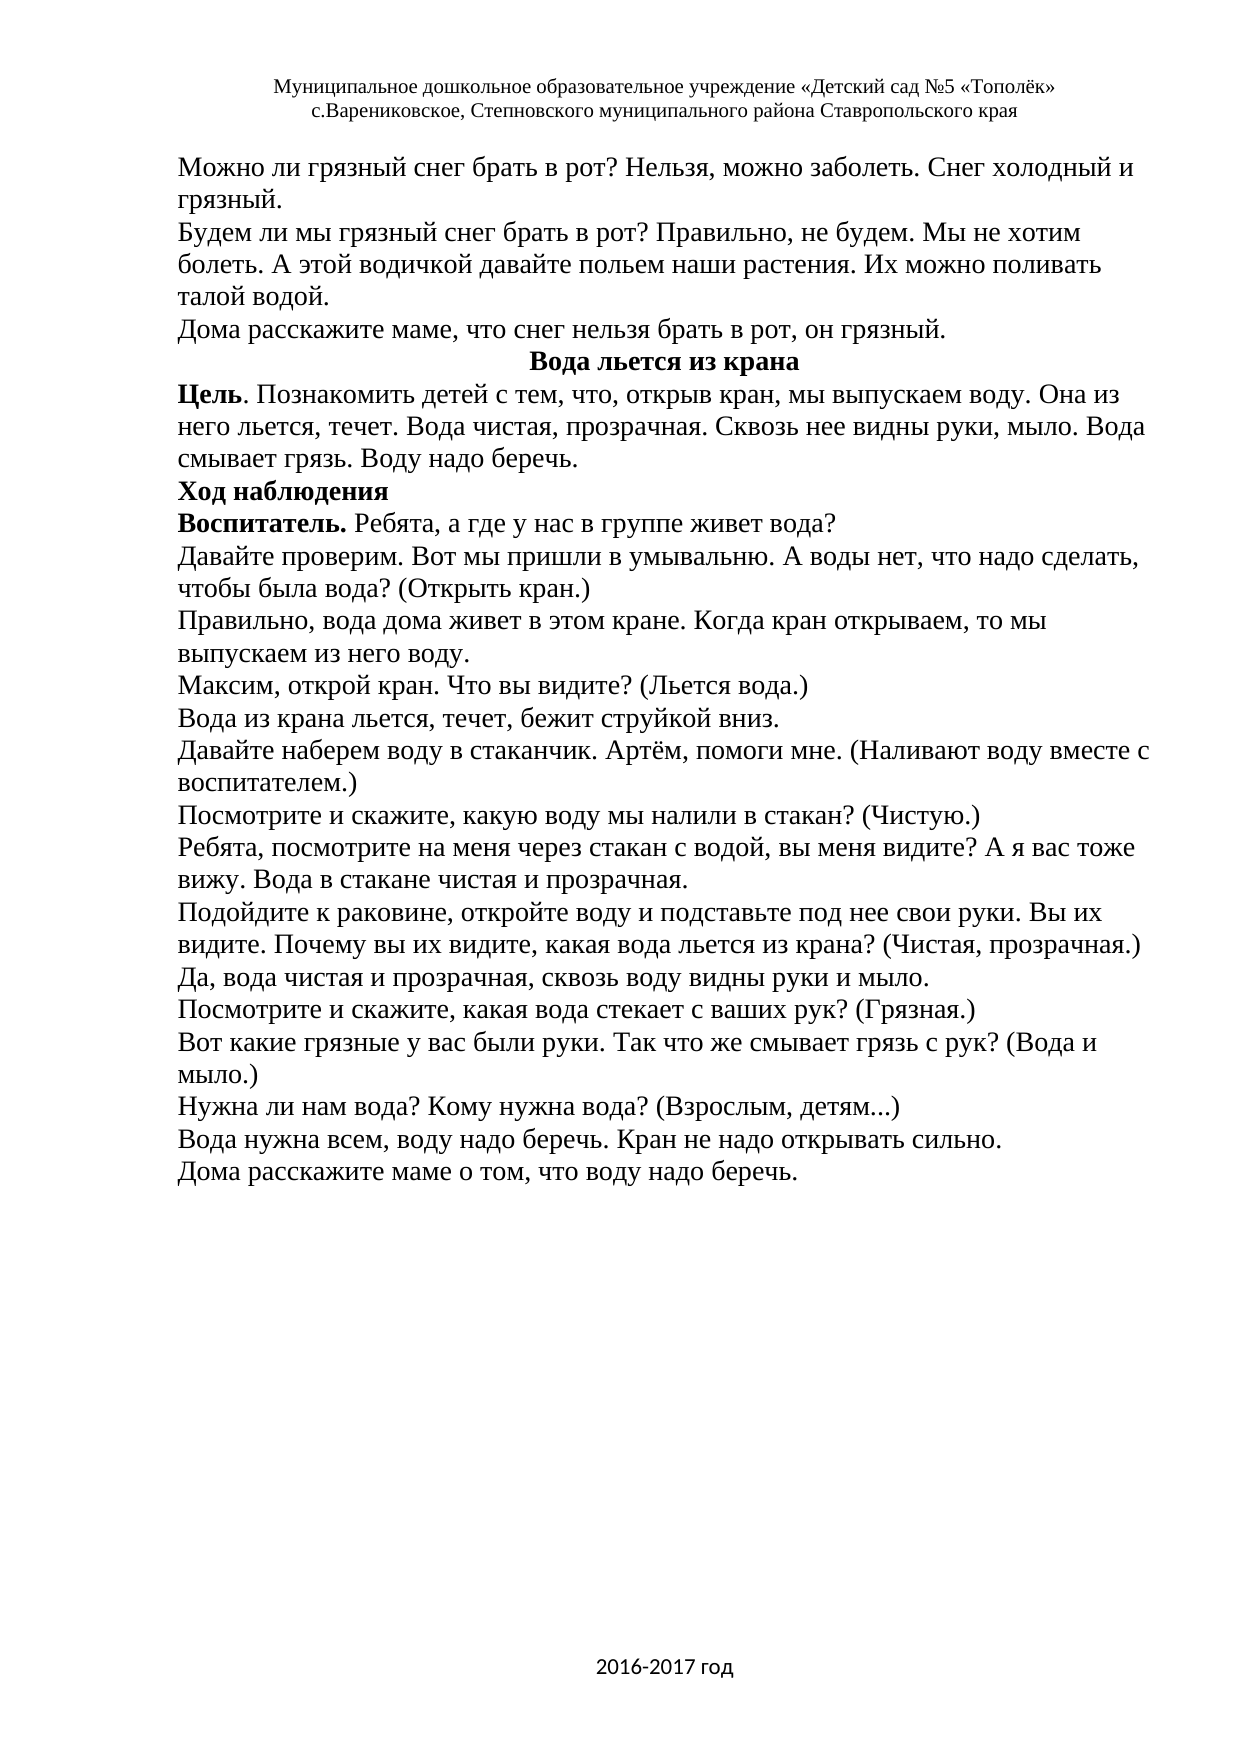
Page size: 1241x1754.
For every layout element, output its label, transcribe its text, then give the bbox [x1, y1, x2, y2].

text Вода льется из крана [177, 344, 1152, 377]
text Правильно, вода дома живет в этом кране. Когда кран открываем, то мы выпускаем из него воду. [177, 603, 1152, 668]
text Цель. Познакомить детей с тем, что, открыв кран, мы выпускаем воду. Она из него льется, течет. Вода чистая, прозрачная. Сквозь нее видны руки, мыло. Вода смывает грязь. Воду надо беречь. [177, 377, 1152, 474]
text Ход наблюдения [177, 474, 1152, 506]
text Можно ли грязный снег брать в рот? Нельзя, можно заболеть. Снег холодный и грязный. [177, 150, 1152, 215]
text Вода нужна всем, воду надо беречь. Кран не надо открывать сильно. [177, 1122, 1152, 1154]
text Будем ли мы грязный снег брать в рот? Правильно, не будем. Мы не хотим болеть. А этой водичкой давайте польем наши растения. Их можно поливать талой водой. [177, 215, 1152, 312]
text Вода из крана льется, течет, бежит струйкой вниз. [177, 701, 1152, 733]
text Подойдите к раковине, откройте воду и подставьте под нее свои руки. Вы их видите. Почему вы их видите, какая вода льется из крана? (Чистая, прозрачная.) [177, 895, 1152, 960]
text Посмотрите и скажите, какая вода стекает с ваших рук? (Грязная.) [177, 992, 1152, 1024]
text Максим, открой кран. Что вы видите? (Льется вода.) [177, 668, 1152, 701]
text Посмотрите и скажите, какую воду мы налили в стакан? (Чистую.) [177, 798, 1152, 830]
text Дома расскажите маме о том, что воду надо беречь. [177, 1154, 1152, 1187]
text Ребята, посмотрите на меня через стакан с водой, вы меня видите? А я вас тоже вижу. Вода в стакане чистая и прозрачная. [177, 830, 1152, 895]
text Воспитатель. Ребята, а где у нас в группе живет вода? [177, 506, 1152, 539]
text Давайте наберем воду в стаканчик. Артём, помоги мне. (Наливают воду вместе с воспитателем.) [177, 733, 1152, 798]
text Да, вода чистая и прозрачная, сквозь воду видны руки и мыло. [177, 960, 1152, 992]
text Нужна ли нам вода? Кому нужна вода? (Взрослым, детям...) [177, 1089, 1152, 1122]
text Давайте проверим. Вот мы пришли в умывальню. А воды нет, что надо сделать, чтобы была вода? (Открыть кран.) [177, 539, 1152, 603]
text Дома расскажите маме, что снег нельзя брать в рот, он грязный. [177, 312, 1152, 344]
text Вот какие грязные у вас были руки. Так что же смывает грязь с рук? (Вода и мыло.) [177, 1024, 1152, 1089]
